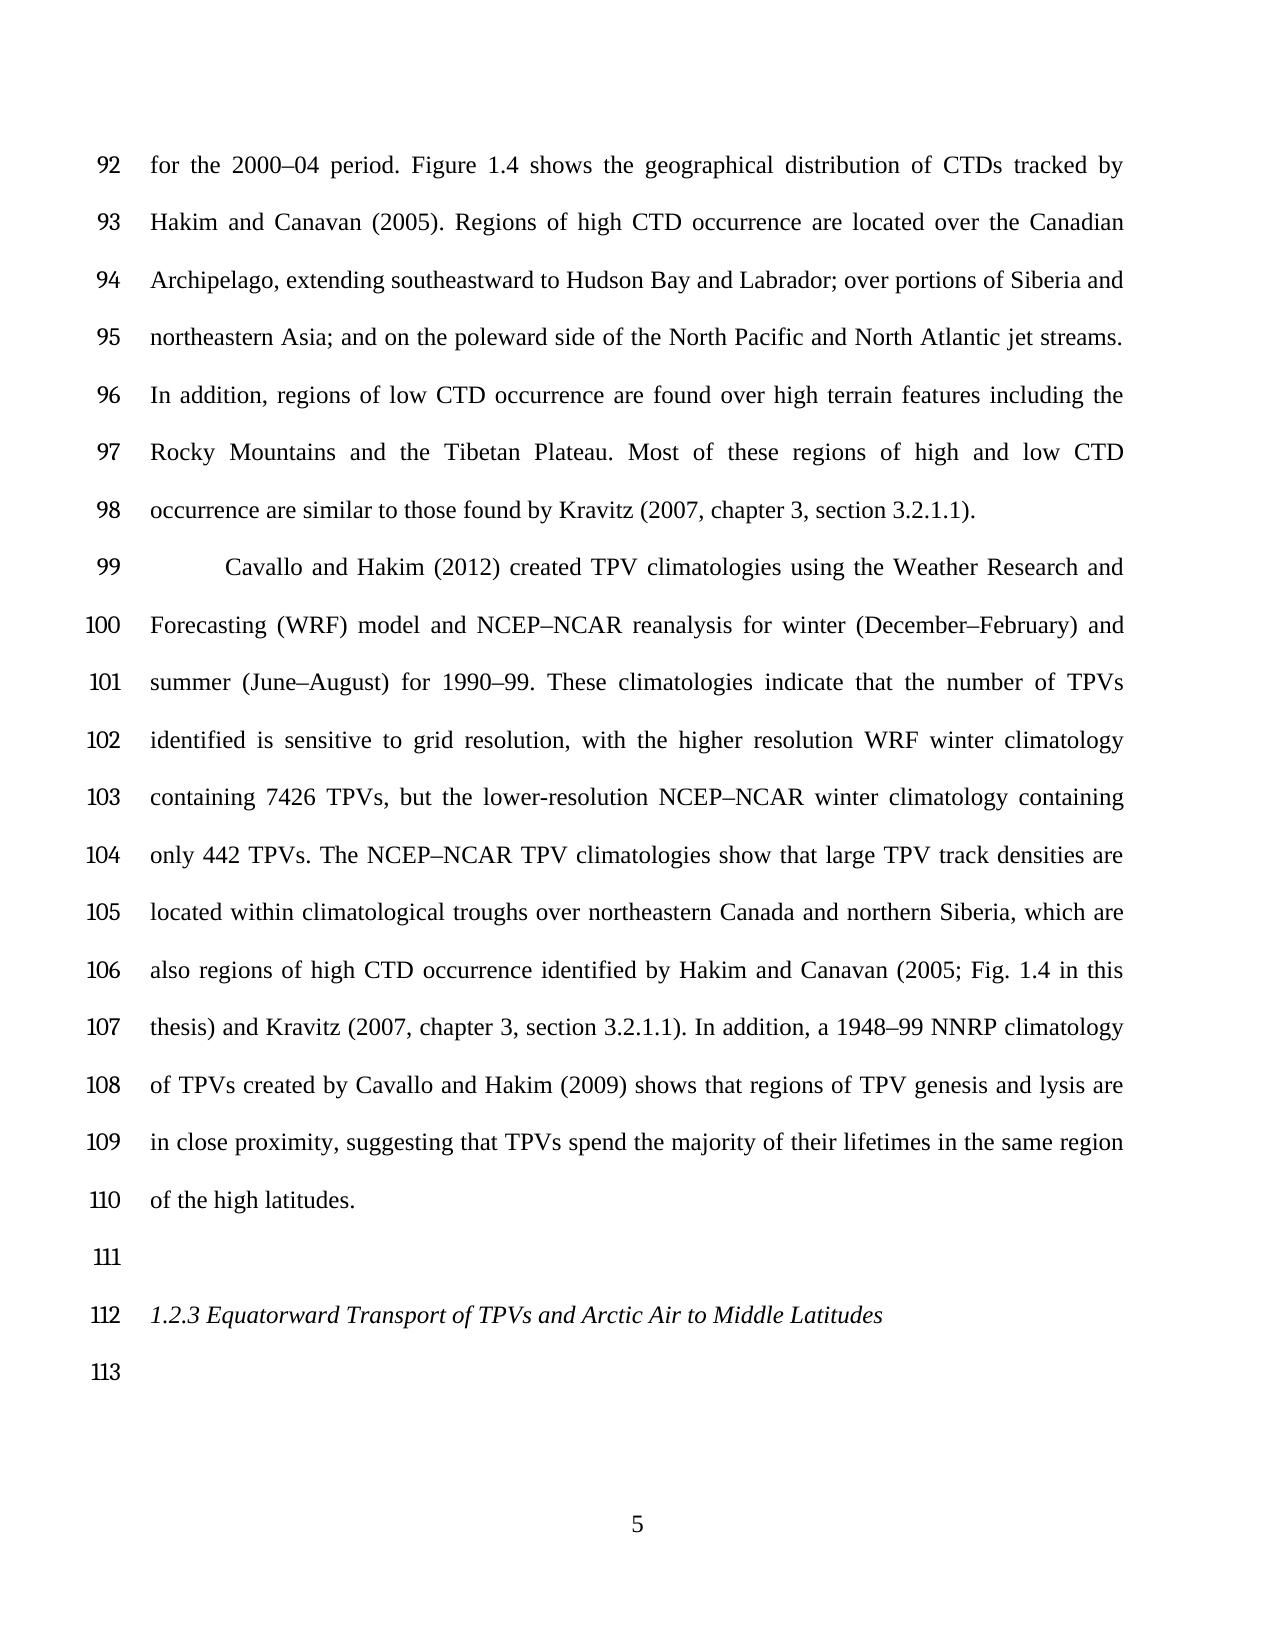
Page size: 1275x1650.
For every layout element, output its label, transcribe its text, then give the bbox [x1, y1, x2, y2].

text 1.2.3 Equatorward Transport of TPVs and Arctic Air to Middle Latitudes [150, 1300, 1125, 1329]
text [150, 150, 1125, 524]
text Cavallo and Hakim (2012) created TPV climatologies using the Weather Research and Forecasting (WRF) model and NCEP–NCAR reanalysis for winter (December–February) and summer (June–August) for 1990–99. These climatologies indicate that the number of TPVs identified is sensitive to grid resolution, with the higher resolution WRF winter climatology containing 7426 TPVs, but the lower-resolution NCEP–NCAR winter climatology containing only 442 TPVs. The NCEP–NCAR TPV climatologies show that large TPV track densities are located within climatological troughs over northeastern Canada and northern Siberia, which are also regions of high CTD occurrence identified by Hakim and Canavan (2005; Fig. 1.4 in this thesis) and Kravitz (2007, chapter 3, section 3.2.1.1). In addition, a 1948–99 NNRP climatology of TPVs created by Cavallo and Hakim (2009) shows that regions of TPV genesis and lysis are in close proximity, suggesting that TPVs spend the majority of their lifetimes in the same region of the high latitudes. [150, 552, 1125, 1214]
